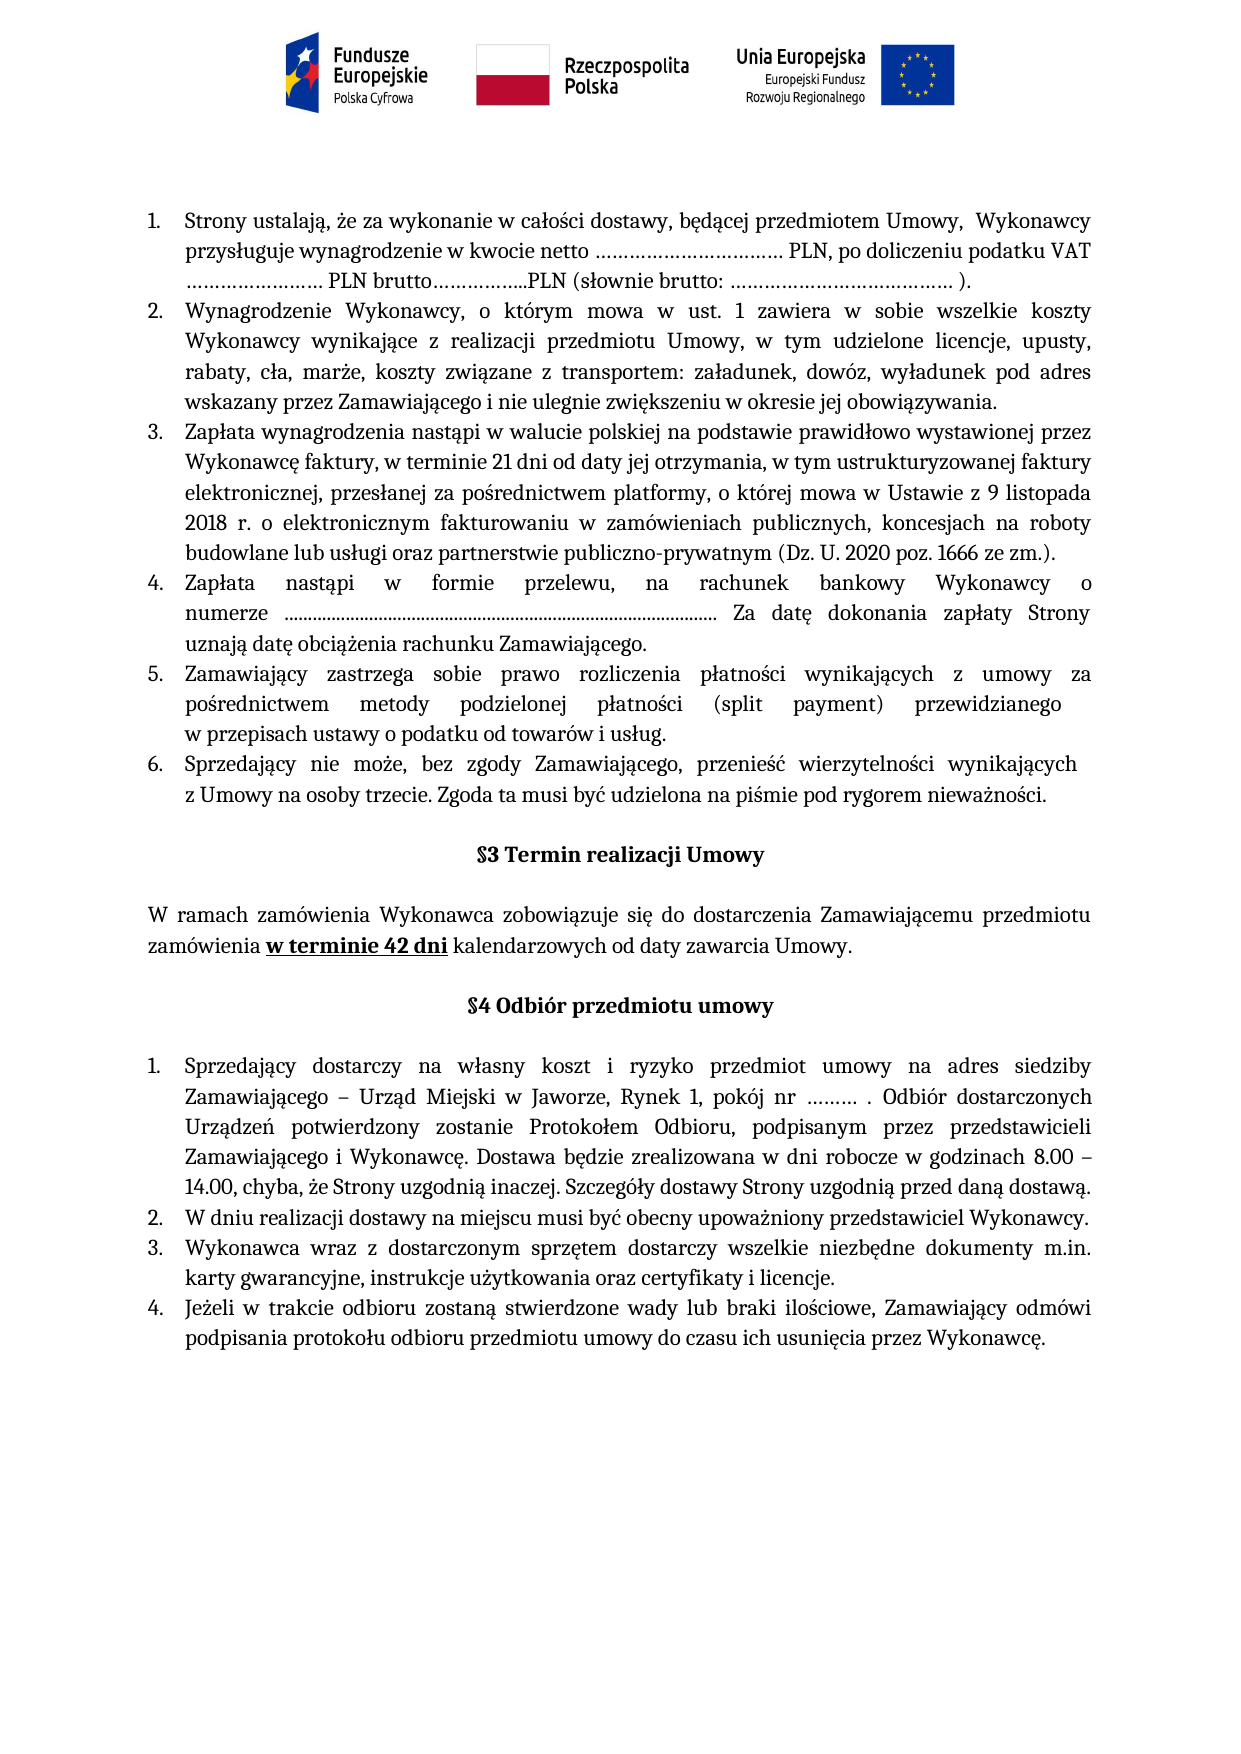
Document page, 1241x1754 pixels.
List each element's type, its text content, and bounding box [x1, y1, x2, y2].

list Zapłata wynagrodzenia nastąpi w walucie polskiej na podstawie prawidłowo wystawionej przez Wykonawcę faktury, w terminie 21 dni od daty jej otrzymania, w tym ustrukturyzowanej faktury elektronicznej, przesłanej za pośrednictwem platformy, o której mowa w Ustawie z 9 listopada 2018 r. o elektronicznym fakturowaniu w zamówieniach publicznych, koncesjach na roboty budowlane lub usługi oraz partnerstwie publiczno-prywatnym (Dz. U. 2020 poz. 1666 ze zm.). [148, 419, 1092, 566]
list W dniu realizacji dostawy na miejscu musi być obecny upoważniony przedstawiciel Wykonawcy. [148, 1204, 1092, 1231]
list Zamawiający zastrzega sobie prawo rozliczenia płatności wynikających z umowy za pośrednictwem metody podzielonej płatności (split payment) przewidzianego w przepisach ustawy o podatku od towarów i usług. [148, 661, 1092, 747]
list Wynagrodzenie Wykonawcy, o którym mowa w ust. 1 zawiera w sobie wszelkie koszty Wykonawcy wynikające z realizacji przedmiotu Umowy, w tym udzielone licencje, upusty, rabaty, cła, marże, koszty związane z transportem: załadunek, dowóz, wyładunek pod adres wskazany przez Zamawiającego i nie ulegnie zwiększeniu w okresie jej obowiązywania. [148, 298, 1092, 415]
list Strony ustalają, że za wykonanie w całości dostawy, będącej przedmiotem Umowy, Wykonawcy przysługuje wynagrodzenie w kwocie netto …………………………… PLN, po doliczeniu podatku VAT …………………… PLN brutto……………..PLN (słownie brutto: ………………………………… ). [148, 207, 1092, 294]
list Zapłata nastąpi w formie przelewu, na rachunek bankowy Wykonawcy o numerze ............................................................................................ Za datę dokonania zapłaty Strony uznają datę obciążenia rachunku Zamawiającego. [148, 570, 1092, 657]
text §4 Odbiór przedmiotu umowy [148, 963, 1092, 1019]
list Sprzedający dostarczy na własny koszt i ryzyko przedmiot umowy na adres siedziby Zamawiającego – Urząd Miejski w Jaworze, Rynek 1, pokój nr ……… . Odbiór dostarczonych Urządzeń potwierdzony zostanie Protokołem Odbioru, podpisanym przez przedstawicieli Zamawiającego i Wykonawcę. Dostawa będzie zrealizowana w dni robocze w godzinach 8.00 – 14.00, chyba, że Strony uzgodnią inaczej. Szczegóły dostawy Strony uzgodnią przed daną dostawą. [148, 1053, 1092, 1200]
list Jeżeli w trakcie odbioru zostaną stwierdzone wady lub braki ilościowe, Zamawiający odmówi podpisania protokołu odbioru przedmiotu umowy do czasu ich usunięcia przez Wykonawcę. [148, 1295, 1092, 1351]
list Wykonawca wraz z dostarczonym sprzętem dostarczy wszelkie niezbędne dokumenty m.in. karty gwarancyjne, instrukcje użytkowania oraz certyfikaty i licencje. [148, 1234, 1092, 1291]
text W ramach zamówienia Wykonawca zobowiązuje się do dostarczenia Zamawiającemu przedmiotu zamówienia w terminie 42 dni kalendarzowych od daty zawarcia Umowy. [148, 902, 1092, 959]
text §3 Termin realizacji Umowy [148, 842, 1092, 868]
list Sprzedający nie może, bez zgody Zamawiającego, przenieść wierzytelności wynikających z Umowy na osoby trzecie. Zgoda ta musi być udzielona na piśmie pod rygorem nieważności. [148, 751, 1092, 808]
